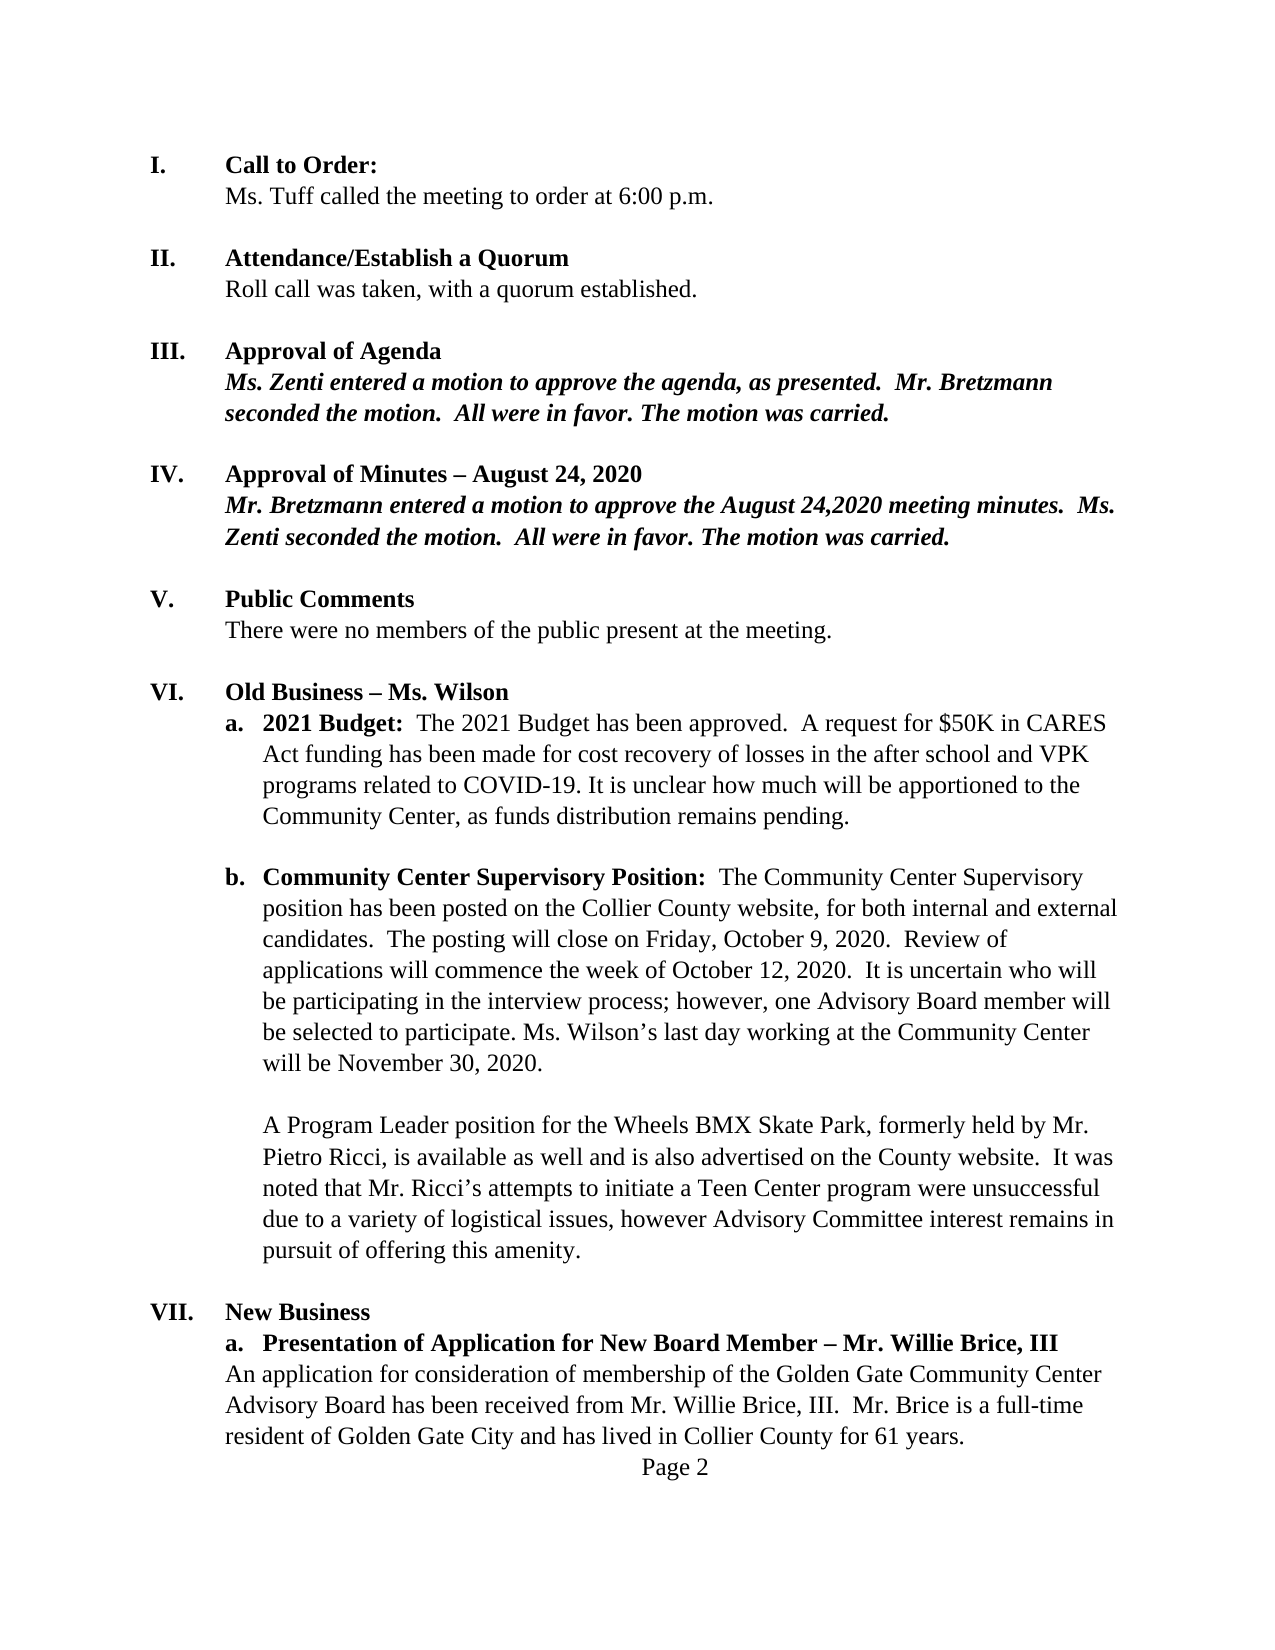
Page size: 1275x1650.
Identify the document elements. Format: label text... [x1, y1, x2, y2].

text II. Attendance/Establish a Quorum [150, 243, 1125, 272]
list A Program Leader position for the Wheels BMX Skate Park, formerly held by Mr. Pietro Ricci, is available as well and is also advertised on the County website. It was noted that Mr. Ricci’s attempts to initiate a Teen Center program were unsuccessful due to a variety of logistical issues, however Advisory Committee interest remains in pursuit of offering this amenity. [262, 1111, 1125, 1263]
text Ms. Zenti entered a motion to approve the agenda, as presented. Mr. Bretzmann seconded the motion. All were in favor. The motion was carried. [225, 367, 1125, 427]
list Presentation of Application for New Board Member – Mr. Willie Brice, III [225, 1328, 1125, 1357]
list 2021 Budget: The 2021 Budget has been approved. A request for $50K in CARES Act funding has been made for cost recovery of losses in the after school and VPK programs related to COVID-19. It is unclear how much will be apportioned to the Community Center, as funds distribution remains pending. [225, 708, 1125, 830]
text An application for consideration of membership of the Golden Gate Community Center Advisory Board has been received from Mr. Willie Brice, III. Mr. Brice is a full-time resident of Golden Gate City and has lived in Collier County for 61 years. [225, 1359, 1125, 1450]
text Mr. Bretzmann entered a motion to approve the August 24,2020 meeting minutes. Ms. Zenti seconded the motion. All were in favor. The motion was carried. [225, 491, 1125, 550]
text VI. Old Business – Ms. Wilson [150, 677, 1125, 706]
text Roll call was taken, with a quorum established. [150, 274, 1125, 303]
text V. Public Comments [150, 584, 1125, 612]
text Ms. Tuff called the meeting to order at 6:00 p.m. [150, 181, 1125, 210]
text VII. New Business [150, 1297, 1125, 1326]
text I. Call to Order: [150, 150, 1125, 179]
text III. Approval of Agenda [150, 336, 1125, 365]
text IV. Approval of Minutes – August 24, 2020 [150, 459, 1125, 488]
list Community Center Supervisory Position: The Community Center Supervisory position has been posted on the Collier County website, for both internal and external candidates. The posting will close on Friday, October 9, 2020. Review of applications will commence the week of October 12, 2020. It is uncertain who will be participating in the interview process; however, one Advisory Board member will be selected to participate. Ms. Wilson’s last day working at the Community Center will be November 30, 2020. [225, 862, 1125, 1077]
text There were no members of the public present at the meeting. [150, 615, 1125, 643]
text Page 2 [225, 1452, 1125, 1481]
